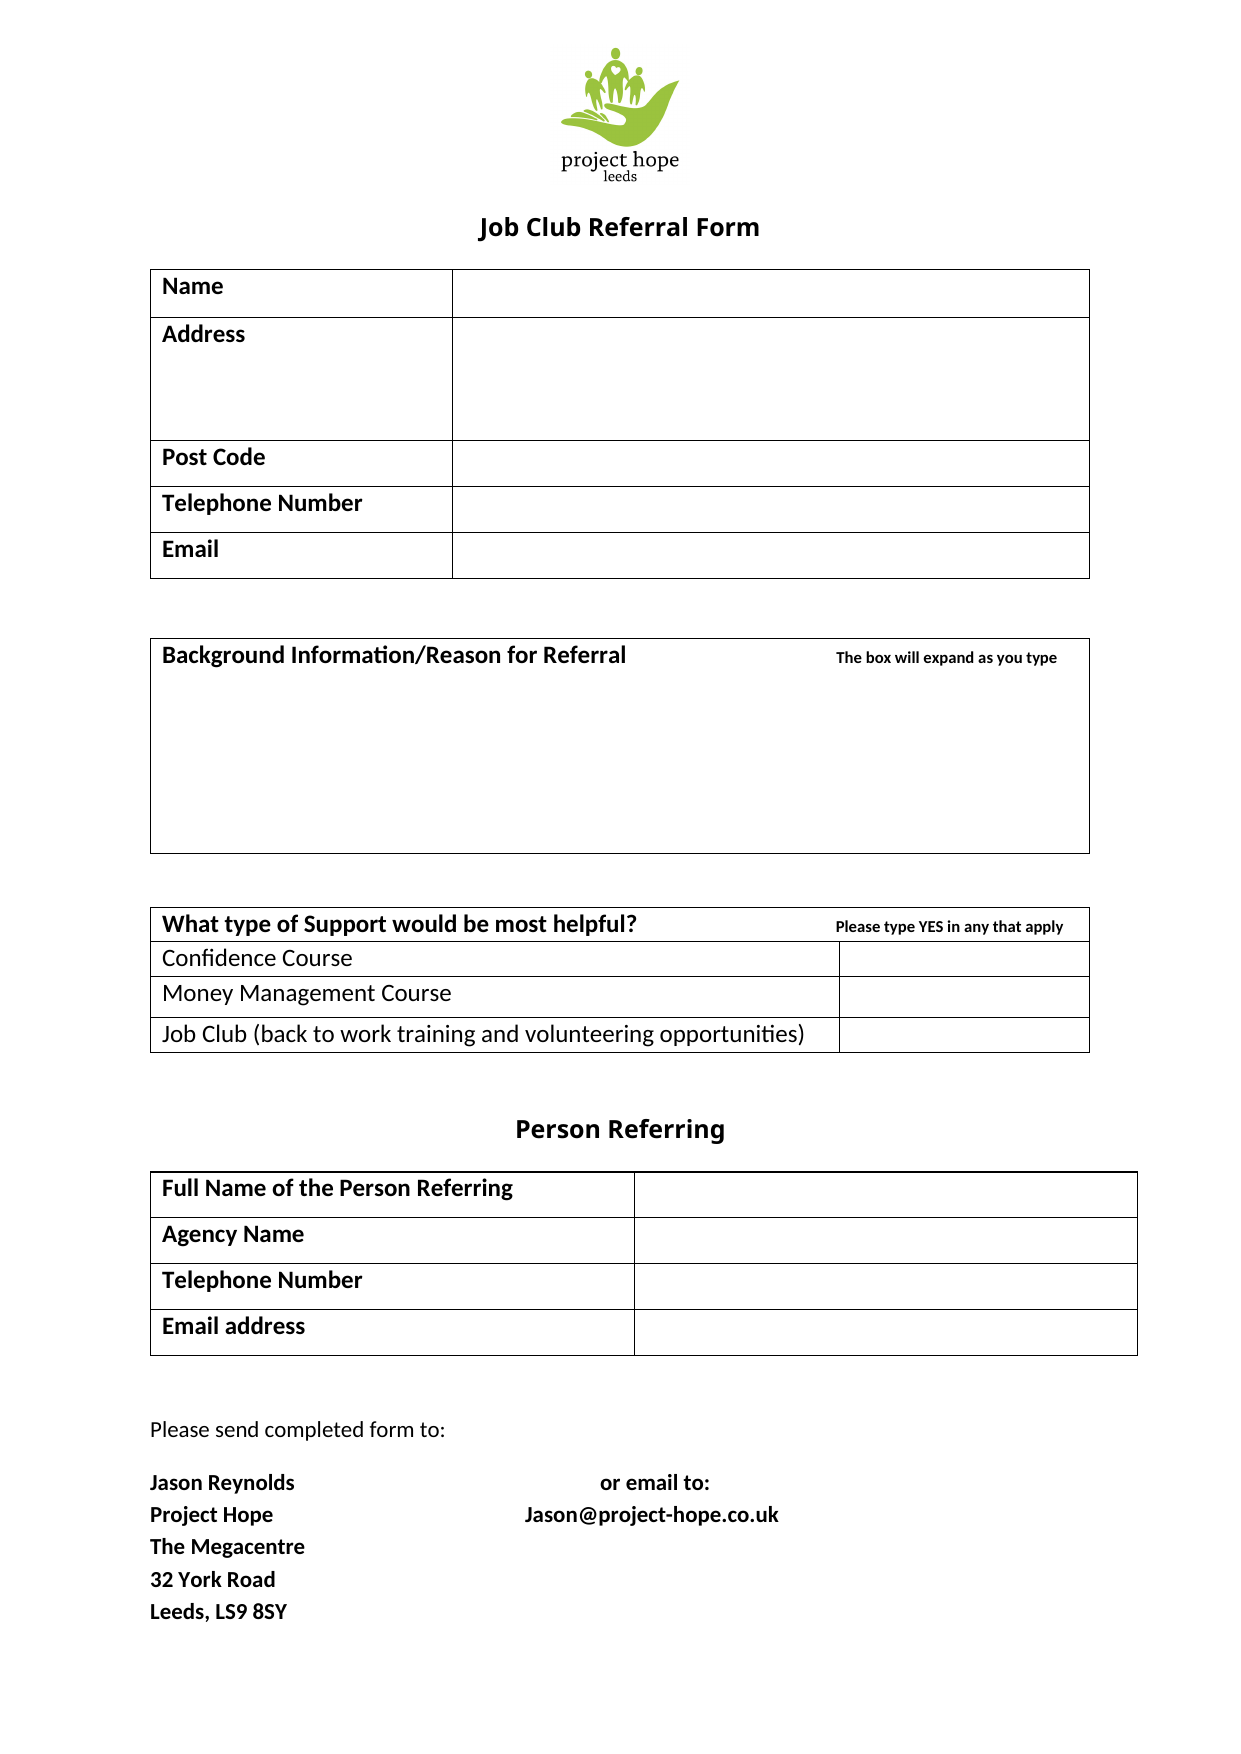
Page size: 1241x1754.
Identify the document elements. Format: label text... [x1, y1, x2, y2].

text 32 York Road [150, 1565, 1090, 1593]
table_cell [453, 318, 1089, 440]
table_cell [635, 1264, 1137, 1309]
table_cell Email address [151, 1310, 634, 1355]
table_cell [635, 1310, 1137, 1355]
text Person Referring [150, 1112, 1090, 1146]
table_cell Job Club (back to work training and volunteering opportunities) [151, 1018, 839, 1052]
table_cell [453, 441, 1089, 486]
table_cell Address [151, 318, 452, 440]
text Project Hope Jason@project-hope.co.uk [150, 1500, 1090, 1528]
table_cell Agency Name [151, 1218, 634, 1263]
table_cell [453, 533, 1089, 578]
table_header Full Name of the Person Referring [151, 1173, 634, 1217]
table_header [453, 270, 1089, 317]
text The Megacentre [150, 1532, 1090, 1561]
text Leeds, LS9 8SY [150, 1597, 1090, 1625]
table_cell [840, 942, 1089, 976]
picture [549, 44, 691, 185]
table_cell Confidence Course [151, 942, 839, 976]
text Job Club Referral Form [150, 210, 1090, 244]
table_cell [840, 1018, 1089, 1052]
table_header [635, 1173, 1137, 1217]
table_cell [453, 487, 1089, 532]
table_header Name [151, 270, 452, 317]
table_cell Post Code [151, 441, 452, 486]
table_cell Telephone Number [151, 1264, 634, 1309]
table_header What type of Support would be most helpful? Please type YES in any that apply [151, 908, 1089, 941]
table_cell Email [151, 533, 452, 578]
table_cell Money Management Course [151, 977, 839, 1017]
table_cell [840, 977, 1089, 1017]
table_cell Telephone Number [151, 487, 452, 532]
text Jason Reynolds or email to: [150, 1468, 1090, 1496]
table_header Background Information/Reason for Referral The box will expand as you type [151, 639, 1089, 853]
table_cell [635, 1218, 1137, 1263]
text Please send completed form to: [150, 1415, 1090, 1443]
